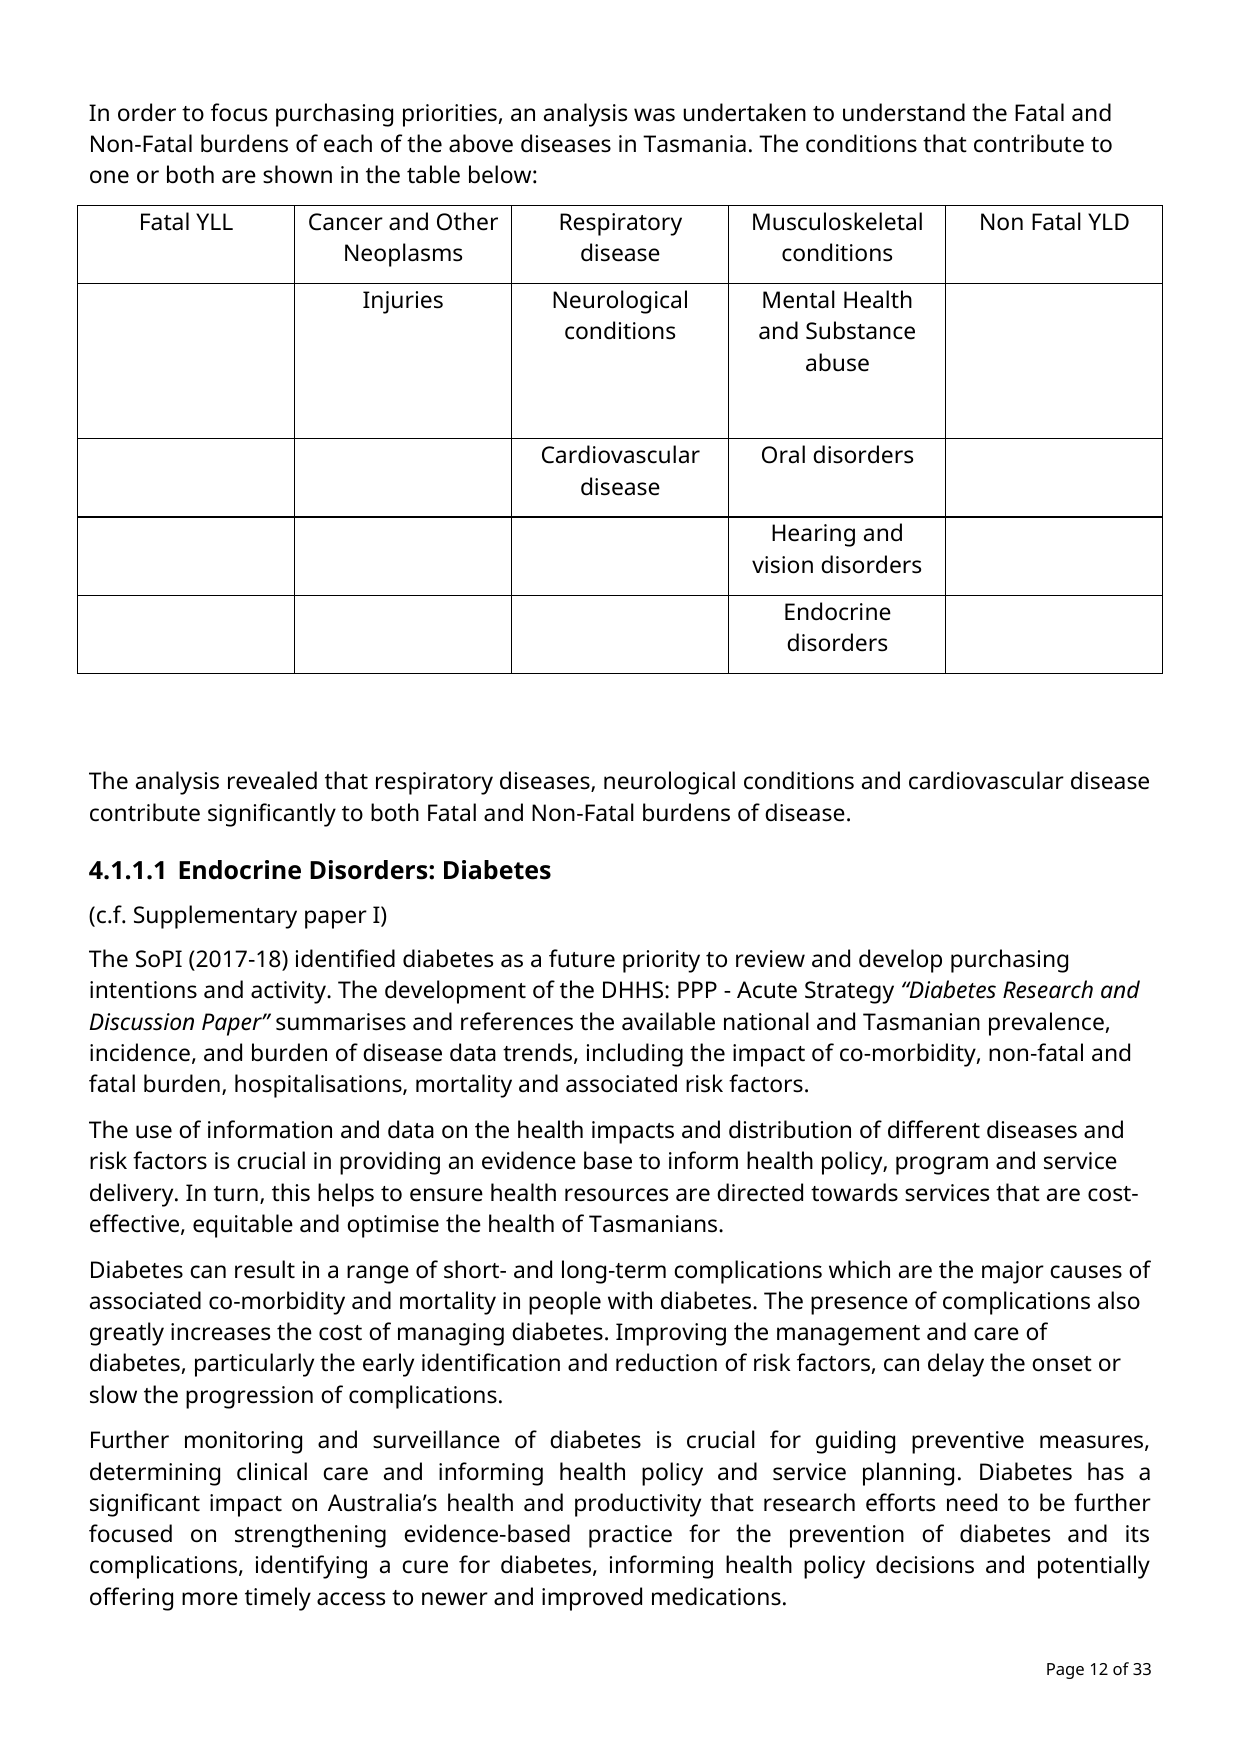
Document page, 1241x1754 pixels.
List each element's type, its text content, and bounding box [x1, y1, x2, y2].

table_cell [295, 439, 511, 516]
text The SoPI (2017-18) identified diabetes as a future priority to review and develop purchasing intentions and activity. The development of the DHHS: PPP - Acute Strategy “Diabetes Research and Discussion Paper” summarises and references the available national and Tasmanian prevalence, incidence, and burden of disease data trends, including the impact of co-morbidity, non-fatal and fatal burden, hospitalisations, mortality and associated risk factors. [89, 943, 1152, 1099]
list Diabetes can result in a range of short- and long-term complications which are the major causes of associated co-morbidity and mortality in people with diabetes. The presence of complications also greatly increases the cost of managing diabetes. Improving the management and care of diabetes, particularly the early identification and reduction of risk factors, can delay the onset or slow the progression of complications. [89, 1253, 1152, 1410]
text (c.f. Supplementary paper I) [89, 899, 1152, 931]
table_cell [295, 596, 511, 673]
table_cell [512, 596, 728, 673]
table_cell [78, 439, 294, 516]
table_cell Injuries [295, 284, 511, 438]
table_header Musculoskeletal conditions [729, 206, 945, 283]
table_cell Oral disorders [729, 439, 945, 516]
table_header Fatal YLL [78, 206, 294, 283]
table_cell Neurological conditions [512, 284, 728, 438]
table_cell [78, 518, 294, 594]
table_cell [78, 284, 294, 438]
text The analysis revealed that respiratory diseases, neurological conditions and cardiovascular disease contribute significantly to both Fatal and Non-Fatal burdens of disease. [89, 765, 1152, 828]
table_cell Cardiovascular disease [512, 439, 728, 516]
table_cell Hearing and vision disorders [729, 518, 945, 594]
table_cell [946, 439, 1162, 516]
text The use of information and data on the health impacts and distribution of different diseases and risk factors is crucial in providing an evidence base to inform health policy, program and service delivery. In turn, this helps to ensure health resources are directed towards services that are cost-effective, equitable and optimise the health of Tasmanians. [89, 1114, 1152, 1239]
table_header Non Fatal YLD [946, 206, 1162, 283]
table_cell Endocrine disorders [729, 596, 945, 673]
text Further monitoring and surveillance of diabetes is crucial for guiding preventive measures, determining clinical care and informing health policy and service planning. Diabetes has a significant impact on Australia’s health and productivity that research efforts need to be further focused on strengthening evidence-based practice for the prevention of diabetes and its complications, identifying a cure for diabetes, informing health policy decisions and potentially offering more timely access to newer and improved medications. [89, 1424, 1152, 1612]
table_header Cancer and Other Neoplasms [295, 206, 511, 283]
subtitle Endocrine Disorders: Diabetes [89, 853, 1152, 887]
table_cell [946, 284, 1162, 438]
text In order to focus purchasing priorities, an analysis was undertaken to understand the Fatal and Non-Fatal burdens of each of the above diseases in Tasmania. The conditions that contribute to one or both are shown in the table below: [89, 97, 1152, 190]
table_cell [512, 518, 728, 594]
table_cell [946, 518, 1162, 594]
table_cell [946, 596, 1162, 673]
table_cell Mental Health and Substance abuse [729, 284, 945, 438]
table_cell [295, 518, 511, 594]
table_header Respiratory disease [512, 206, 728, 283]
table_cell [78, 596, 294, 673]
